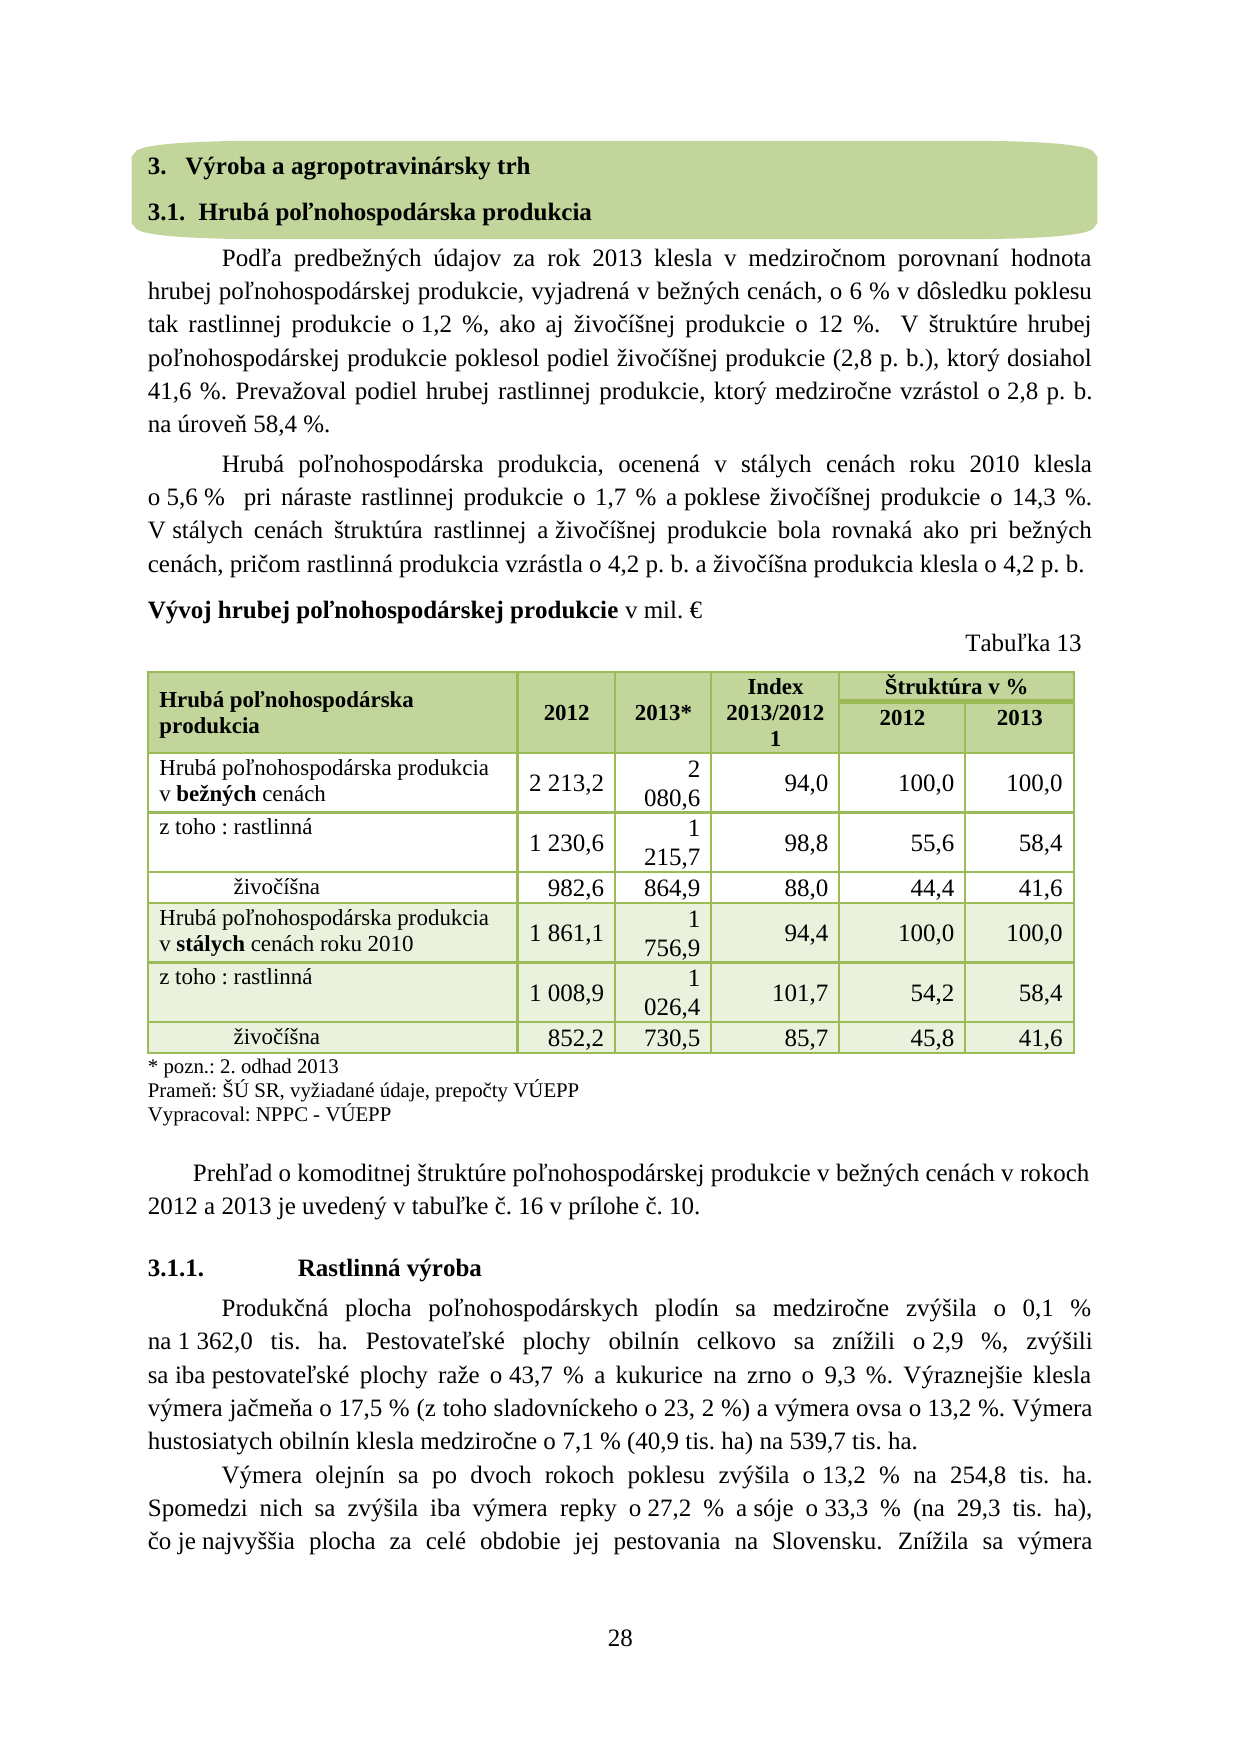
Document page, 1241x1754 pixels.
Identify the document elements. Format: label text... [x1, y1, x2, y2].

table_cell živočíšna [149, 1023, 516, 1052]
table_cell 41,6 [966, 873, 1073, 902]
table_cell 2 080,6 [616, 754, 710, 811]
table_header 2013* [616, 673, 710, 752]
table_header 2012 [519, 673, 614, 752]
table_cell 852,2 [519, 1023, 614, 1052]
table_cell 85,7 [712, 1023, 838, 1052]
table_cell 864,9 [616, 873, 710, 902]
table_cell 44,4 [840, 873, 964, 902]
table_header Štruktúra v % [840, 673, 1073, 699]
table_cell 45,8 [840, 1023, 964, 1052]
text Prameň: ŠÚ SR, vyžiadané údaje, prepočty VÚEPP [148, 1078, 1092, 1102]
table_cell z toho : rastlinná [149, 814, 516, 871]
table_cell 98,8 [712, 814, 838, 871]
table_cell 982,6 [519, 873, 614, 902]
text Hrubá poľnohospodárska produkcia, ocenená v stálych cenách roku 2010 klesla o 5,6 % pri náraste rastlinnej produkcie o 1,7 % a poklese živočíšnej produkcie o 14,3 %. V stálych cenách štruktúra rastlinnej a živočíšnej produkcie bola rovnaká ako pri bežných cenách, pričom rastlinná produkcia vzrástla o 4,2 p. b. a živočíšna produkcia klesla o 4,2 p. b. [148, 446, 1092, 579]
table_cell živočíšna [149, 873, 516, 902]
table_cell 2 213,2 [519, 754, 614, 811]
table_cell 94,0 [712, 754, 838, 811]
table_cell 41,6 [966, 1023, 1073, 1052]
text * pozn.: 2. odhad 2013 [148, 1054, 1092, 1078]
table_cell 94,4 [712, 904, 838, 961]
table_cell 100,0 [966, 904, 1073, 961]
text Hrubá poľnohospodárska produkcia [148, 193, 1092, 227]
table_cell 101,7 [712, 964, 838, 1021]
table_cell 2013 [966, 704, 1073, 752]
table_cell 58,4 [966, 964, 1073, 1021]
table_cell 58,4 [966, 814, 1073, 871]
table_cell z toho : rastlinná [149, 964, 516, 1021]
table_cell Hrubá poľnohospodárska produkcia v bežných cenách [149, 754, 516, 811]
table_cell 2012 [840, 704, 964, 752]
text Vývoj hrubej poľnohospodárskej produkcie v mil. € Tabuľka 13 [148, 591, 1092, 658]
text Výroba a agropotravinársky trh [148, 148, 1092, 181]
table_cell 100,0 [840, 754, 964, 811]
table_cell 100,0 [966, 754, 1073, 811]
table_cell 1 215,7 [616, 814, 710, 871]
table_cell 1 026,4 [616, 964, 710, 1021]
table_cell 1 861,1 [519, 904, 614, 961]
text Rastlinná výroba [148, 1250, 1092, 1283]
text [148, 1456, 1092, 1556]
table_cell 730,5 [616, 1023, 710, 1052]
table_cell 1 008,9 [519, 964, 614, 1021]
table_cell 1 756,9 [616, 904, 710, 961]
table_cell 88,0 [712, 873, 838, 902]
table_cell 1 230,6 [519, 814, 614, 871]
text Produkčná plocha poľnohospodárskych plodín sa medziročne zvýšila o 0,1 % na 1 362,0 tis. ha. Pestovateľské plochy obilnín celkovo sa znížili o 2,9 %, zvýšili sa iba pestovateľské plochy raže o 43,7 % a kukurice na zrno o 9,3 %. Výraznejšie klesla výmera jačmeňa o 17,5 % (z toho sladovníckeho o 23, 2 %) a výmera ovsa o 13,2 %. Výmera hustosiatych obilnín klesla medziročne o 7,1 % (40,9 tis. ha) na 539,7 tis. ha. [148, 1290, 1092, 1456]
table_header Hrubá poľnohospodárska produkcia [149, 673, 516, 752]
text Podľa predbežných údajov za rok 2013 klesla v medziročnom porovnaní hodnota hrubej poľnohospodárskej produkcie, vyjadrená v bežných cenách, o 6 % v dôsledku poklesu tak rastlinnej produkcie o 1,2 %, ako aj živočíšnej produkcie o 12 %. V štruktúre hrubej poľnohospodárskej produkcie poklesol podiel živočíšnej produkcie (2,8 p. b.), ktorý dosiahol 41,6 %. Prevažoval podiel hrubej rastlinnej produkcie, ktorý medziročne vzrástol o 2,8 p. b. na úroveň 58,4 %. [148, 239, 1092, 439]
text Prehľad o komoditnej štruktúre poľnohospodárskej produkcie v bežných cenách v rokoch 2012 a 2013 je uvedený v tabuľke č. 16 v prílohe č. 10. [148, 1155, 1092, 1221]
table_header Index 2013/20121 [712, 673, 838, 752]
text Vypracoval: NPPC - VÚEPP [148, 1102, 1092, 1126]
table_cell Hrubá poľnohospodárska produkcia v stálych cenách roku 2010 [149, 904, 516, 961]
table_cell 55,6 [840, 814, 964, 871]
table_cell 100,0 [840, 904, 964, 961]
table_cell 54,2 [840, 964, 964, 1021]
